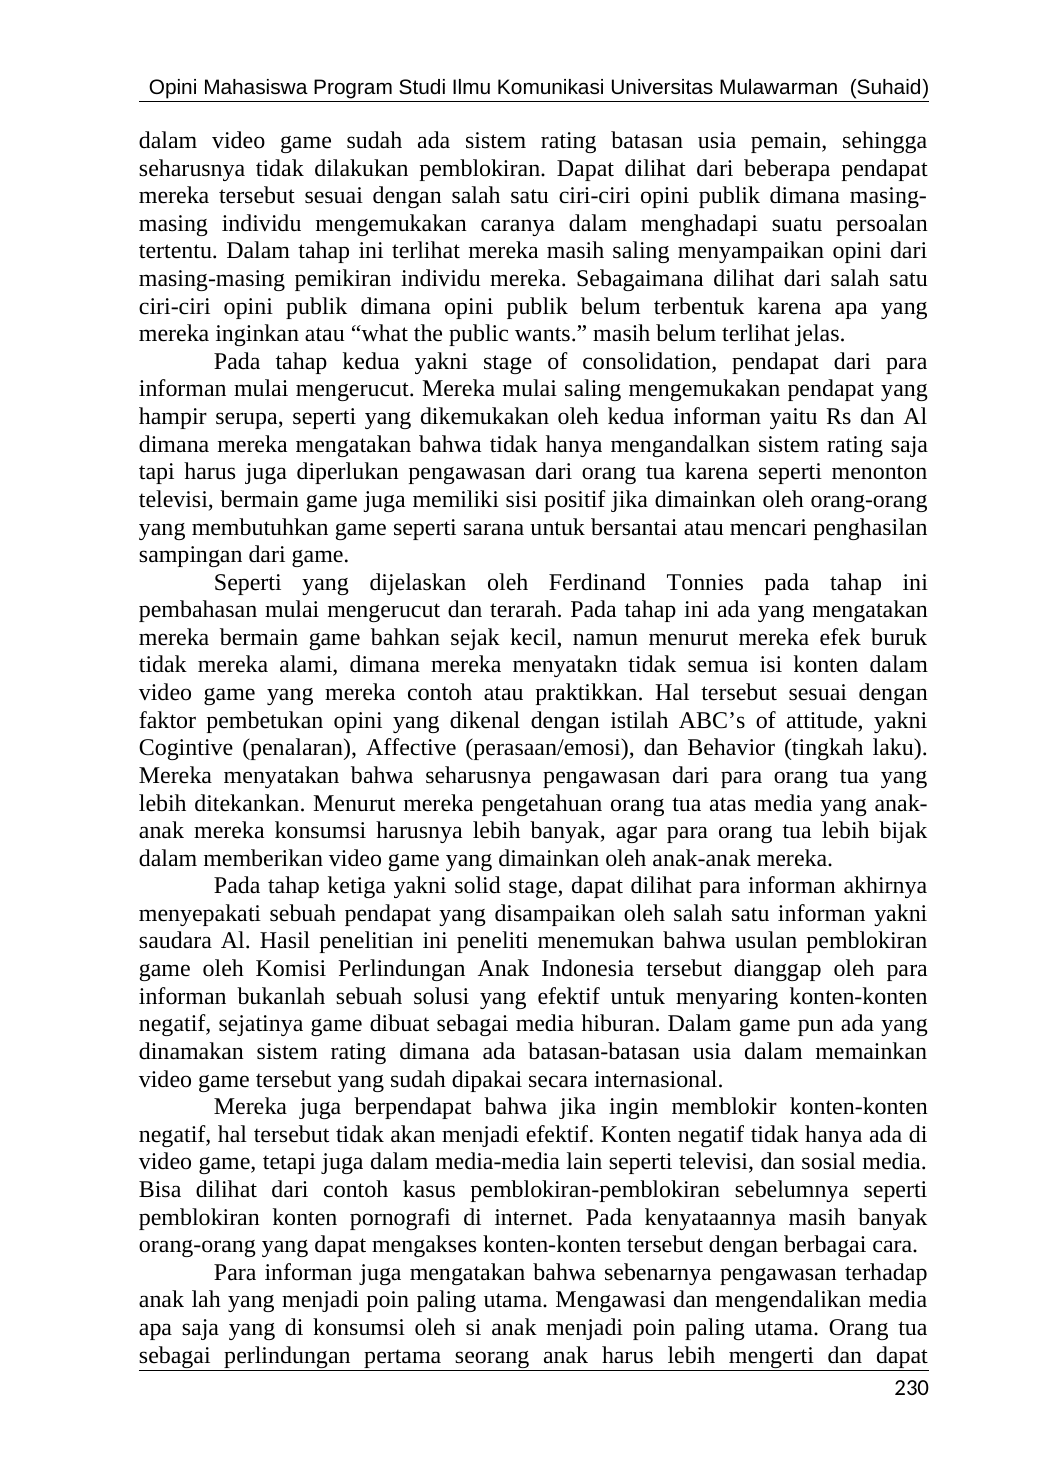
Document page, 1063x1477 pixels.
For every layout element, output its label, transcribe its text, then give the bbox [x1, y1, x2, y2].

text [139, 1258, 929, 1368]
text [139, 126, 929, 347]
text Seperti yang dijelaskan oleh Ferdinand Tonnies pada tahap ini pembahasan mulai mengerucut dan terarah. Pada tahap ini ada yang mengatakan mereka bermain game bahkan sejak kecil, namun menurut mereka efek buruk tidak mereka alami, dimana mereka menyatakn tidak semua isi konten dalam video game yang mereka contoh atau praktikkan. Hal tersebut sesuai dengan faktor pembetukan opini yang dikenal dengan istilah ABC’s of attitude, yakni Cogintive (penalaran), Affective (perasaan/emosi), dan Behavior (tingkah laku). Mereka menyatakan bahwa seharusnya pengawasan dari para orang tua yang lebih ditekankan. Menurut mereka pengetahuan orang tua atas media yang anak-anak mereka konsumsi harusnya lebih banyak, agar para orang tua lebih bijak dalam memberikan video game yang dimainkan oleh anak-anak mereka. [139, 568, 929, 871]
text Pada tahap kedua yakni stage of consolidation, pendapat dari para informan mulai mengerucut. Mereka mulai saling mengemukakan pendapat yang hampir serupa, seperti yang dikemukakan oleh kedua informan yaitu Rs dan Al dimana mereka mengatakan bahwa tidak hanya mengandalkan sistem rating saja tapi harus juga diperlukan pengawasan dari orang tua karena seperti menonton televisi, bermain game juga memiliki sisi positif jika dimainkan oleh orang-orang yang membutuhkan game seperti sarana untuk bersantai atau mencari penghasilan sampingan dari game. [139, 347, 929, 568]
text Mereka juga berpendapat bahwa jika ingin memblokir konten-konten negatif, hal tersebut tidak akan menjadi efektif. Konten negatif tidak hanya ada di video game, tetapi juga dalam media-media lain seperti televisi, dan sosial media. Bisa dilihat dari contoh kasus pemblokiran-pemblokiran sebelumnya seperti pemblokiran konten pornografi di internet. Pada kenyataannya masih banyak orang-orang yang dapat mengakses konten-konten tersebut dengan berbagai cara. [139, 1092, 929, 1258]
text Pada tahap ketiga yakni solid stage, dapat dilihat para informan akhirnya menyepakati sebuah pendapat yang disampaikan oleh salah satu informan yakni saudara Al. Hasil penelitian ini peneliti menemukan bahwa usulan pemblokiran game oleh Komisi Perlindungan Anak Indonesia tersebut dianggap oleh para informan bukanlah sebuah solusi yang efektif untuk menyaring konten-konten negatif, sejatinya game dibuat sebagai media hiburan. Dalam game pun ada yang dinamakan sistem rating dimana ada batasan-batasan usia dalam memainkan video game tersebut yang sudah dipakai secara internasional. [139, 871, 929, 1092]
